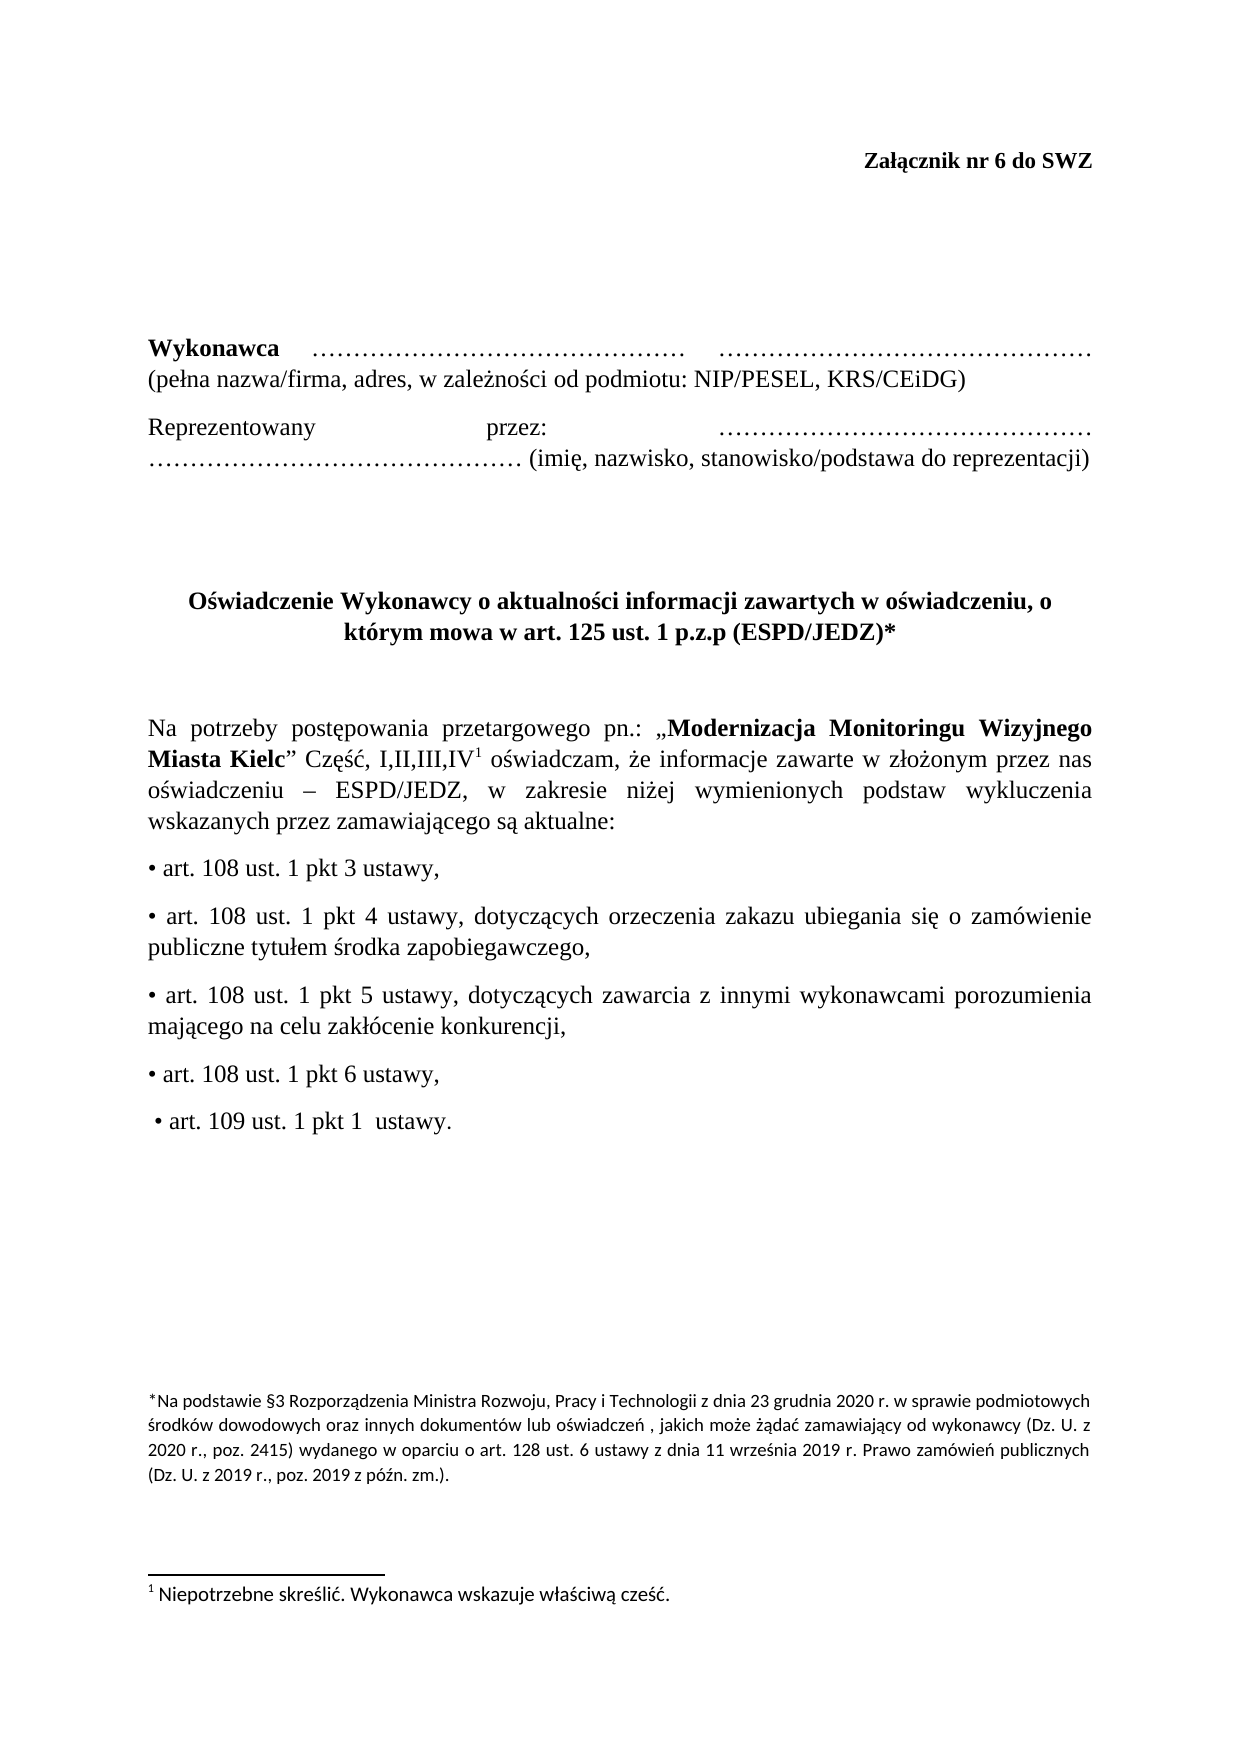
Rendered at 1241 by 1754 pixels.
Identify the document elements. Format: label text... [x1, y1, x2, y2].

text • art. 108 ust. 1 pkt 4 ustawy, dotyczących orzeczenia zakazu ubiegania się o zamówienie publiczne tytułem środka zapobiegawczego, [148, 901, 1093, 961]
text Wykonawca ……………………………………… ……………………………………… (pełna nazwa/firma, adres, w zależności od podmiotu: NIP/PESEL, KRS/CEiDG) [148, 333, 1093, 393]
text • art. 108 ust. 1 pkt 5 ustawy, dotyczących zawarcia z innymi wykonawcami porozumienia mającego na celu zakłócenie konkurencji, [148, 980, 1093, 1040]
text • art. 108 ust. 1 pkt 6 ustawy, [148, 1059, 1093, 1087]
text Reprezentowany przez: ……………………………………… ……………………………………… (imię, nazwisko, stanowisko/podstawa do reprezentacji) [148, 412, 1093, 472]
text *Na podstawie §3 Rozporządzenia Ministra Rozwoju, Pracy i Technologii z dnia 23 grudnia 2020 r. w sprawie podmiotowych środków dowodowych oraz innych dokumentów lub oświadczeń , jakich może żądać zamawiający od wykonawcy (Dz. U. z 2020 r., poz. 2415) wydanego w oparciu o art. 128 ust. 6 ustawy z dnia 11 września 2019 r. Prawo zamówień publicznych (Dz. U. z 2019 r., poz. 2019 z późn. zm.). [148, 1389, 1093, 1486]
text Oświadczenie Wykonawcy o aktualności informacji zawartych w oświadczeniu, o którym mowa w art. 125 ust. 1 p.z.p (ESPD/JEDZ)* [148, 586, 1093, 646]
text • art. 109 ust. 1 pkt 1 ustawy. [148, 1106, 1093, 1136]
text Załącznik nr 6 do SWZ [148, 148, 1093, 174]
text • art. 108 ust. 1 pkt 3 ustawy, [148, 853, 1093, 882]
text Na potrzeby postępowania przetargowego pn.: „Modernizacja Monitoringu Wizyjnego Miasta Kielc” Część, I,II,III,IV oświadczam, że informacje zawarte w złożonym przez nas oświadczeniu – ESPD/JEDZ, w zakresie niżej wymienionych podstaw wykluczenia wskazanych przez zamawiającego są aktualne: [148, 713, 1093, 834]
